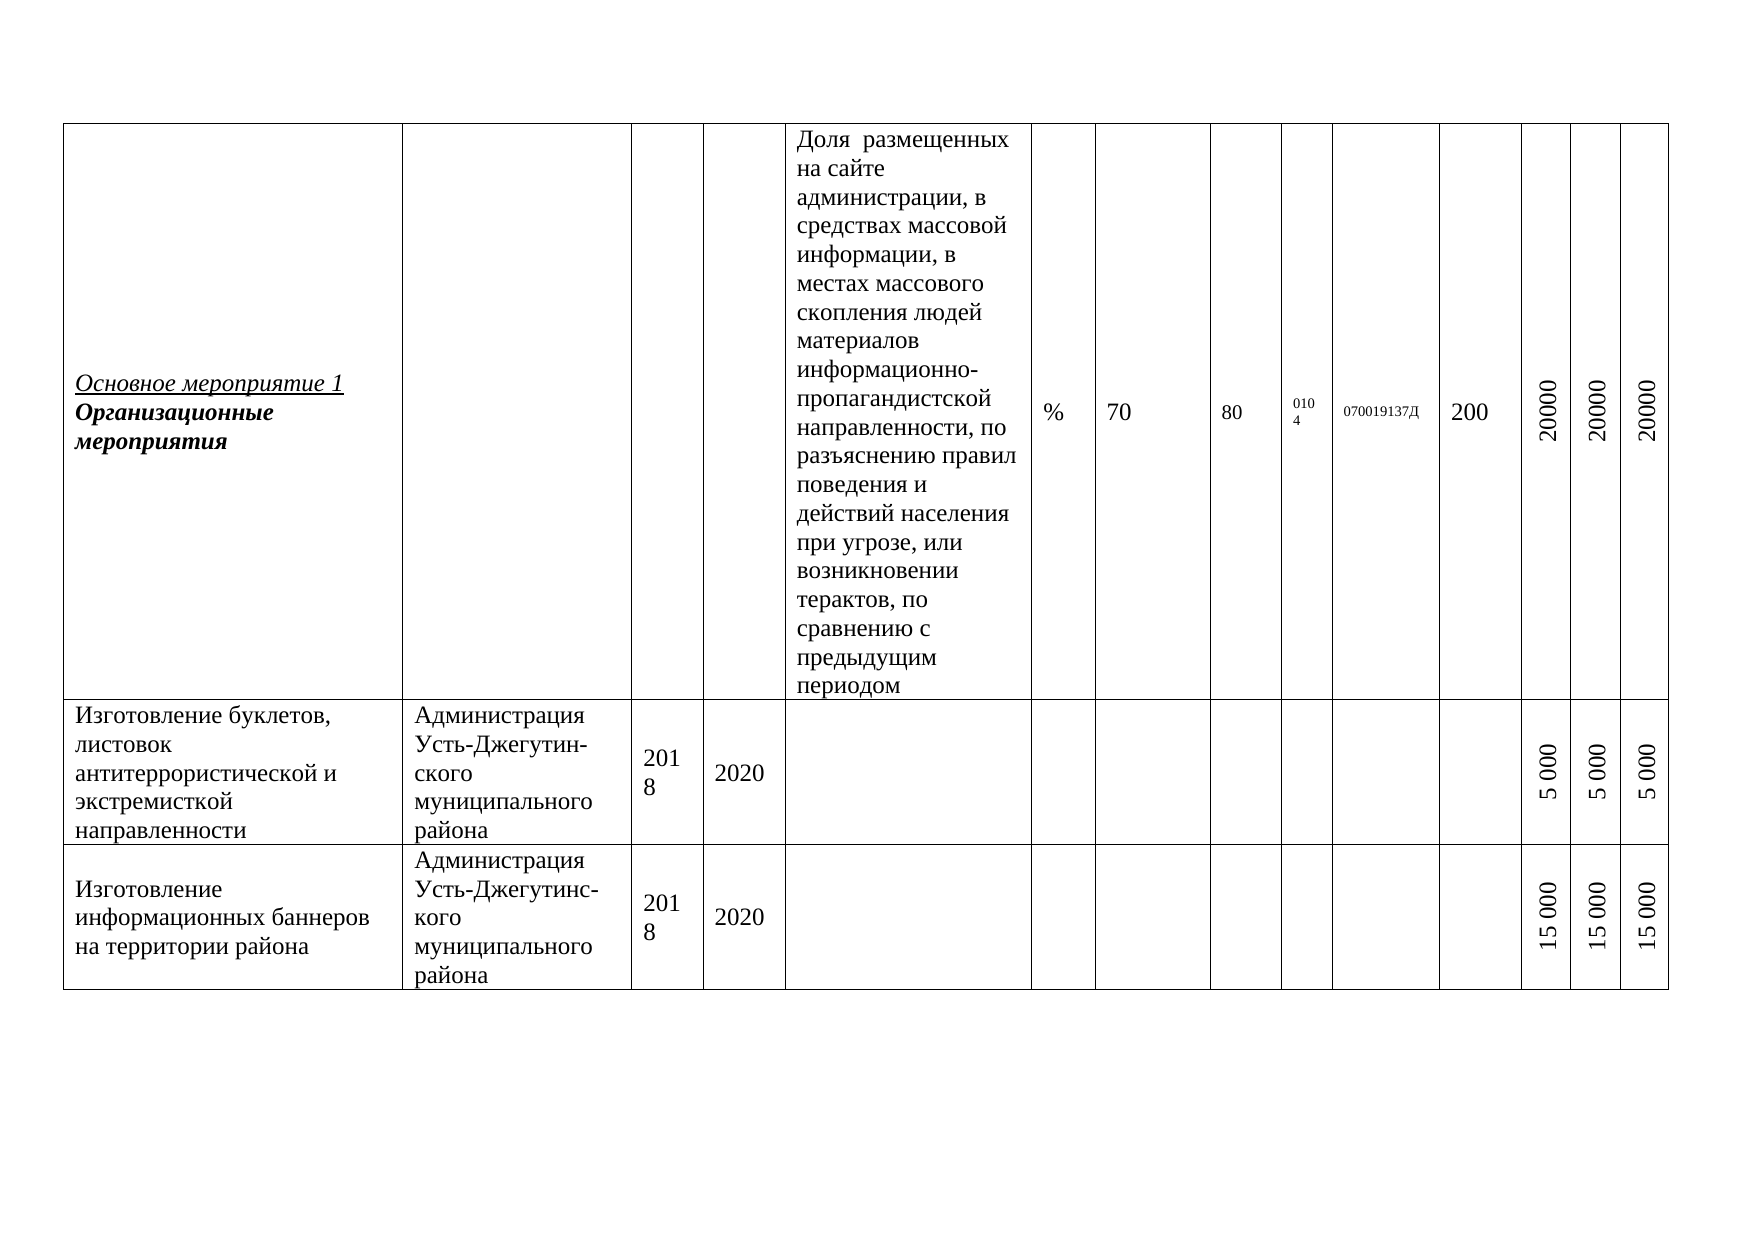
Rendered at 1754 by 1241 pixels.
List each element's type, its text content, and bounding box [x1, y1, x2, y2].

table_cell 5 000 [1571, 700, 1620, 844]
table_cell % [1032, 124, 1095, 699]
table_cell 15 000 [1522, 845, 1570, 989]
table_cell Администрация Усть-Джегутин-ского муниципального района [403, 700, 631, 844]
table_cell 2018 [632, 845, 703, 989]
table_cell 15 000 [1571, 845, 1620, 989]
table_cell [1032, 845, 1095, 989]
table_cell Изготовление буклетов, листовок антитеррористической и экстремисткой направленности [64, 700, 402, 844]
table_cell [1211, 845, 1281, 989]
table_cell 0104 [1282, 124, 1332, 699]
table_cell 5 000 [1621, 700, 1668, 844]
table_cell 200 [1440, 124, 1521, 699]
table_cell [1282, 700, 1332, 844]
table_cell Изготовление информационных баннеров на территории района [64, 845, 402, 989]
table_cell Доля размещенных на сайте администрации, в средствах массовой информации, в местах массового скопления людей материалов информационно-пропагандистской направленности, по разъяснению правил поведения и действий населения при угрозе, или возникновении терактов, по сравнению с предыдущим периодом [786, 124, 1031, 699]
table_cell 20000 [1522, 124, 1570, 699]
table_cell [786, 845, 1031, 989]
table_cell 2020 [704, 845, 785, 989]
table_cell 2018 [632, 700, 703, 844]
table_cell 15 000 [1621, 845, 1668, 989]
table_cell [1096, 700, 1210, 844]
table_cell [786, 700, 1031, 844]
table_cell Администрация Усть-Джегутинс-кого муниципального района [403, 845, 631, 989]
table_cell [1333, 845, 1439, 989]
table_cell 80 [1211, 124, 1281, 699]
table_cell [704, 124, 785, 699]
table_cell [403, 124, 631, 699]
table_cell [1282, 845, 1332, 989]
table_cell [632, 124, 703, 699]
table_cell 20000 [1621, 124, 1668, 699]
table_cell 5 000 [1522, 700, 1570, 844]
table_cell Основное мероприятие 1 Организационные мероприятия [64, 124, 402, 699]
table_cell 20000 [1571, 124, 1620, 699]
table_cell [1096, 845, 1210, 989]
table_cell [1032, 700, 1095, 844]
table_cell 70 [1096, 124, 1210, 699]
table_cell [1211, 700, 1281, 844]
table_cell [1333, 700, 1439, 844]
table_cell 070019137Д [1333, 124, 1439, 699]
table_cell [1440, 700, 1521, 844]
table_cell 2020 [704, 700, 785, 844]
table_cell [1440, 845, 1521, 989]
